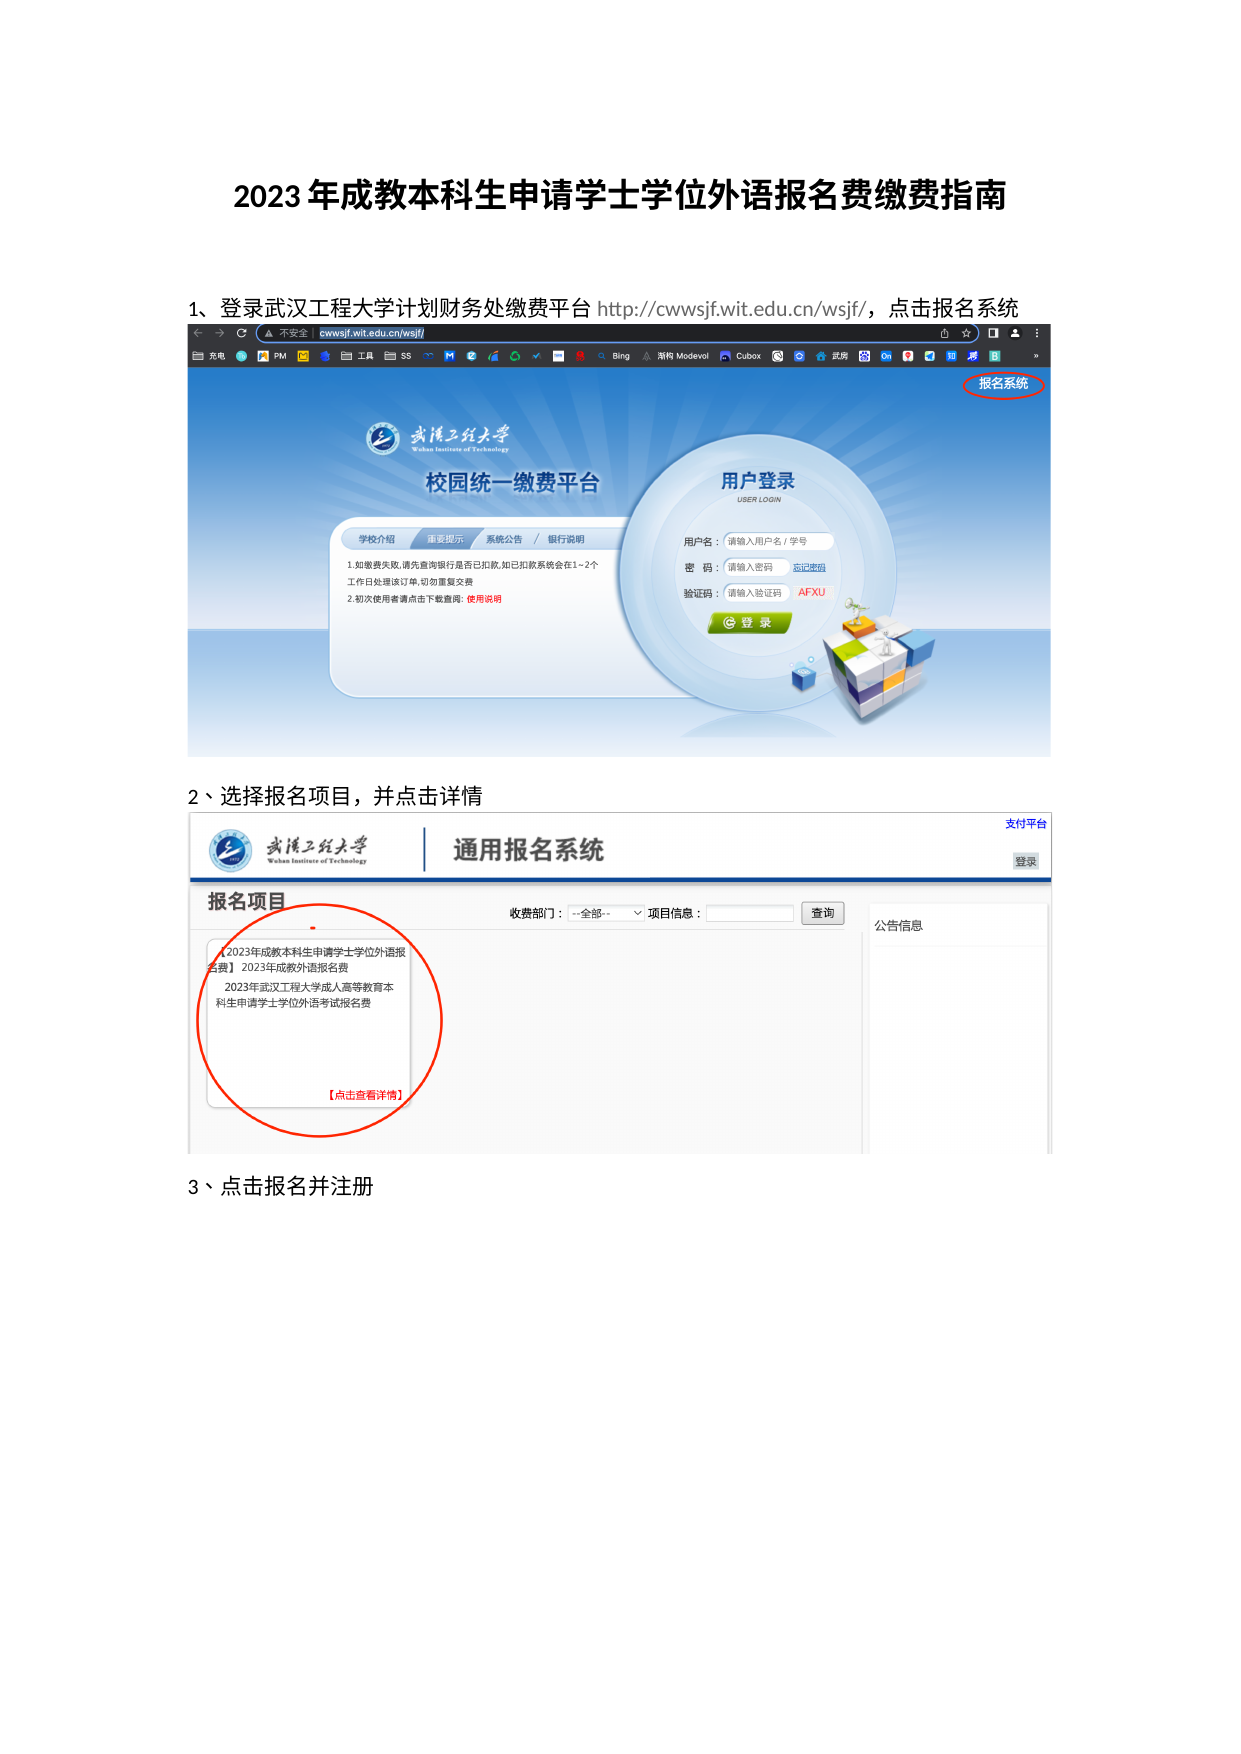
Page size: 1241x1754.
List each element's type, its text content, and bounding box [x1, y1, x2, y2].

picture [187, 812, 1053, 1154]
list 选择报名项目，并点击详情 [187, 779, 1053, 812]
text 1、登录武汉工程大学计划财务处缴费平台http://cwwsjf.wit.edu.cn/wsjf/，点击报名系统 [187, 292, 1053, 324]
list 点击报名并注册 [187, 1169, 1053, 1202]
text 2023年成教本科生申请学士学位外语报名费缴费指南 [187, 162, 1053, 227]
picture [187, 324, 1051, 757]
